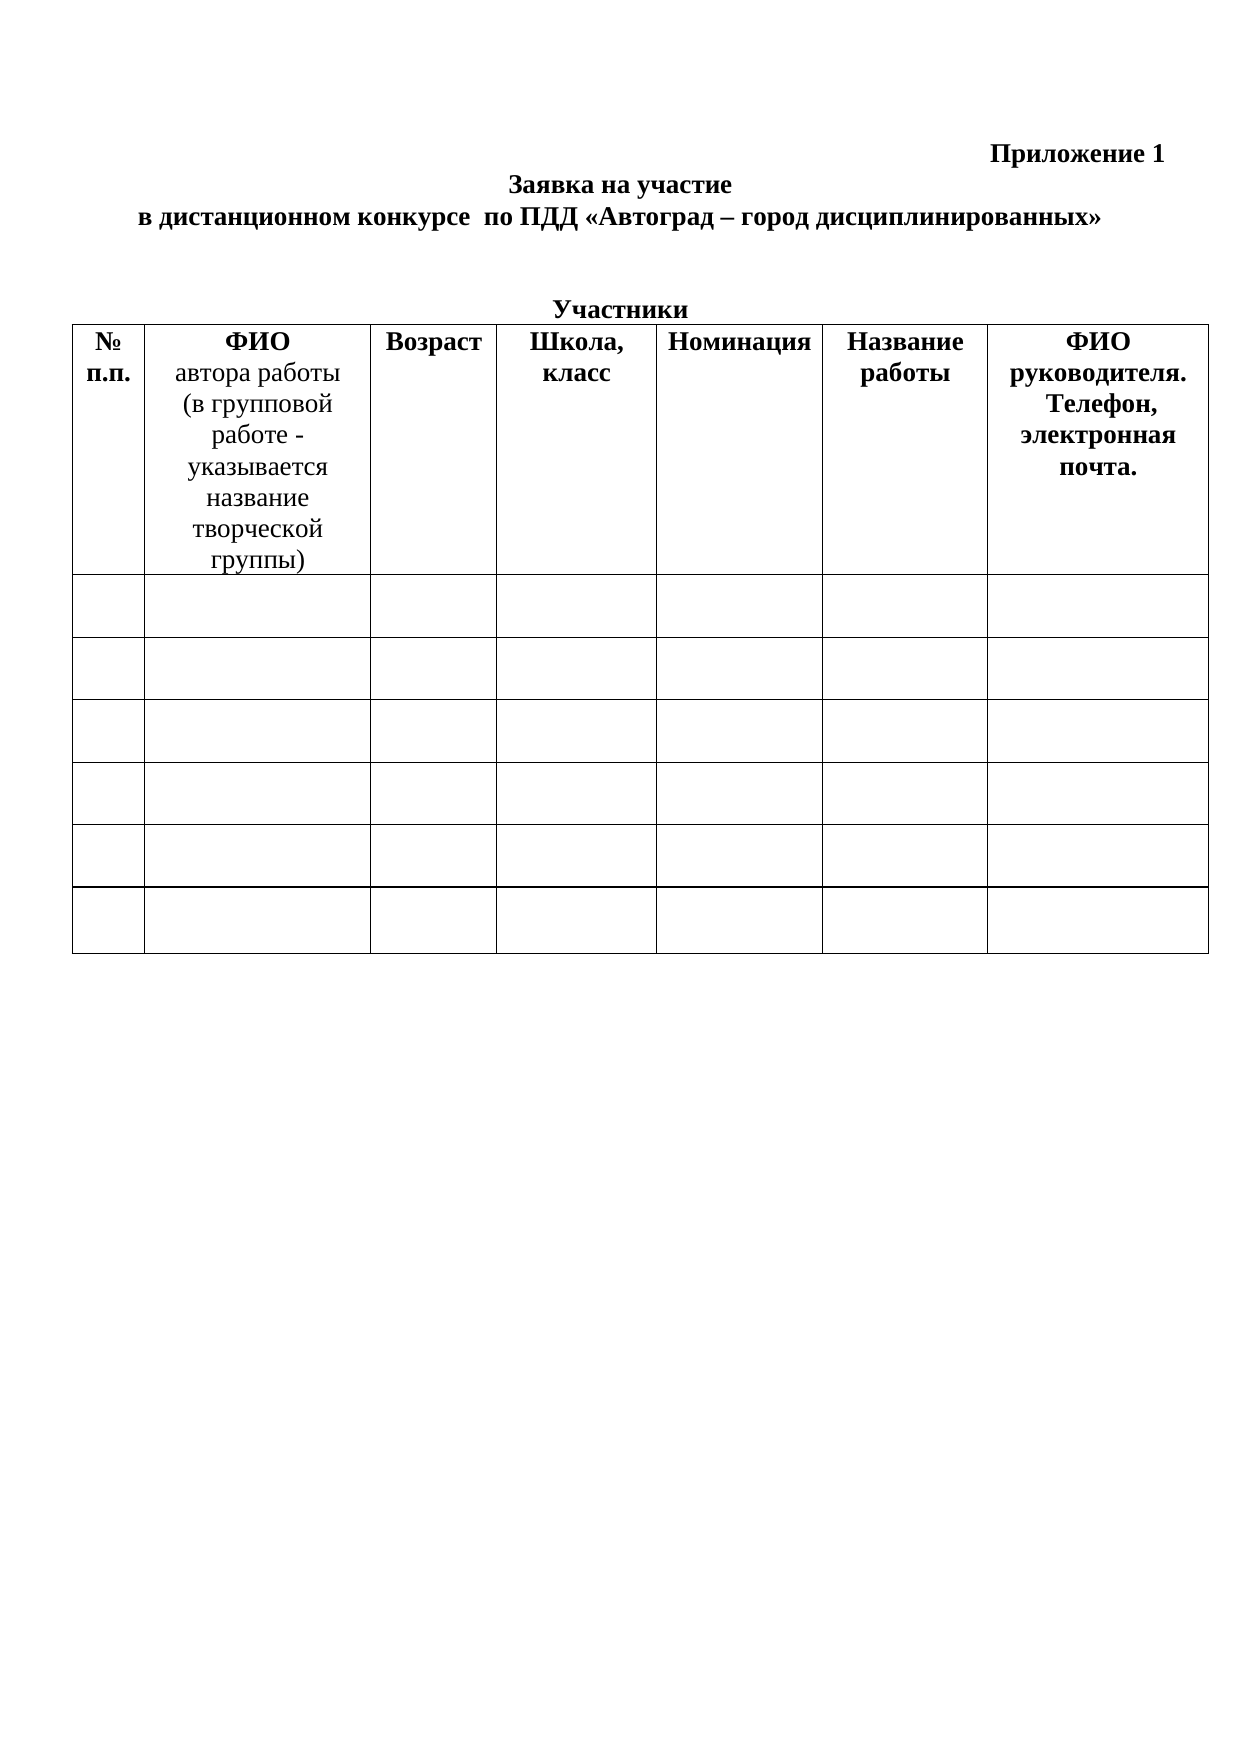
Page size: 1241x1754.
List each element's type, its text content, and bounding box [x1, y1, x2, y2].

table_cell [371, 888, 496, 952]
table_cell [73, 825, 144, 886]
table_header ФИО руководителя. Телефон, электронная почта. [988, 325, 1208, 574]
table_cell [145, 575, 370, 637]
table_cell [371, 763, 496, 824]
table_cell [823, 638, 987, 699]
table_cell [145, 825, 370, 886]
table_cell [371, 575, 496, 637]
table_cell [988, 763, 1208, 824]
table_cell [988, 638, 1208, 699]
table_cell [371, 700, 496, 762]
table_cell [73, 700, 144, 762]
table_header Название работы [823, 325, 987, 574]
table_cell [657, 825, 822, 886]
text Заявка на участие [75, 168, 1165, 199]
table_cell [497, 888, 656, 952]
text Приложение 1 [75, 137, 1165, 168]
table_header Школа, класс [497, 325, 656, 574]
table_cell [988, 575, 1208, 637]
table_cell [657, 763, 822, 824]
text Участники [75, 293, 1165, 324]
table_cell [371, 638, 496, 699]
table_cell [988, 888, 1208, 952]
table_cell [823, 825, 987, 886]
table_cell [823, 700, 987, 762]
table_cell [497, 700, 656, 762]
table_cell [73, 888, 144, 952]
table_header Возраст [371, 325, 496, 574]
table_cell [145, 700, 370, 762]
table_cell [823, 888, 987, 952]
table_cell [657, 575, 822, 637]
table_cell [988, 700, 1208, 762]
table_cell [497, 763, 656, 824]
table_cell [988, 825, 1208, 886]
table_cell [497, 575, 656, 637]
table_cell [657, 888, 822, 952]
table_cell [823, 575, 987, 637]
table_cell [657, 700, 822, 762]
table_cell [145, 763, 370, 824]
text в дистанционном конкурсе по ПДД «Автоград – город дисциплинированных» [75, 199, 1165, 231]
table_cell [497, 825, 656, 886]
table_cell [497, 638, 656, 699]
table_cell [371, 825, 496, 886]
table_cell [73, 763, 144, 824]
table_header ФИО автора работы (в групповой работе -указывается название творческой группы) [145, 325, 370, 574]
table_header Номинация [657, 325, 822, 574]
table_cell [73, 638, 144, 699]
table_cell [657, 638, 822, 699]
table_header № п.п. [73, 325, 144, 574]
table_cell [823, 763, 987, 824]
table_cell [145, 888, 370, 952]
table_cell [145, 638, 370, 699]
table_cell [73, 575, 144, 637]
